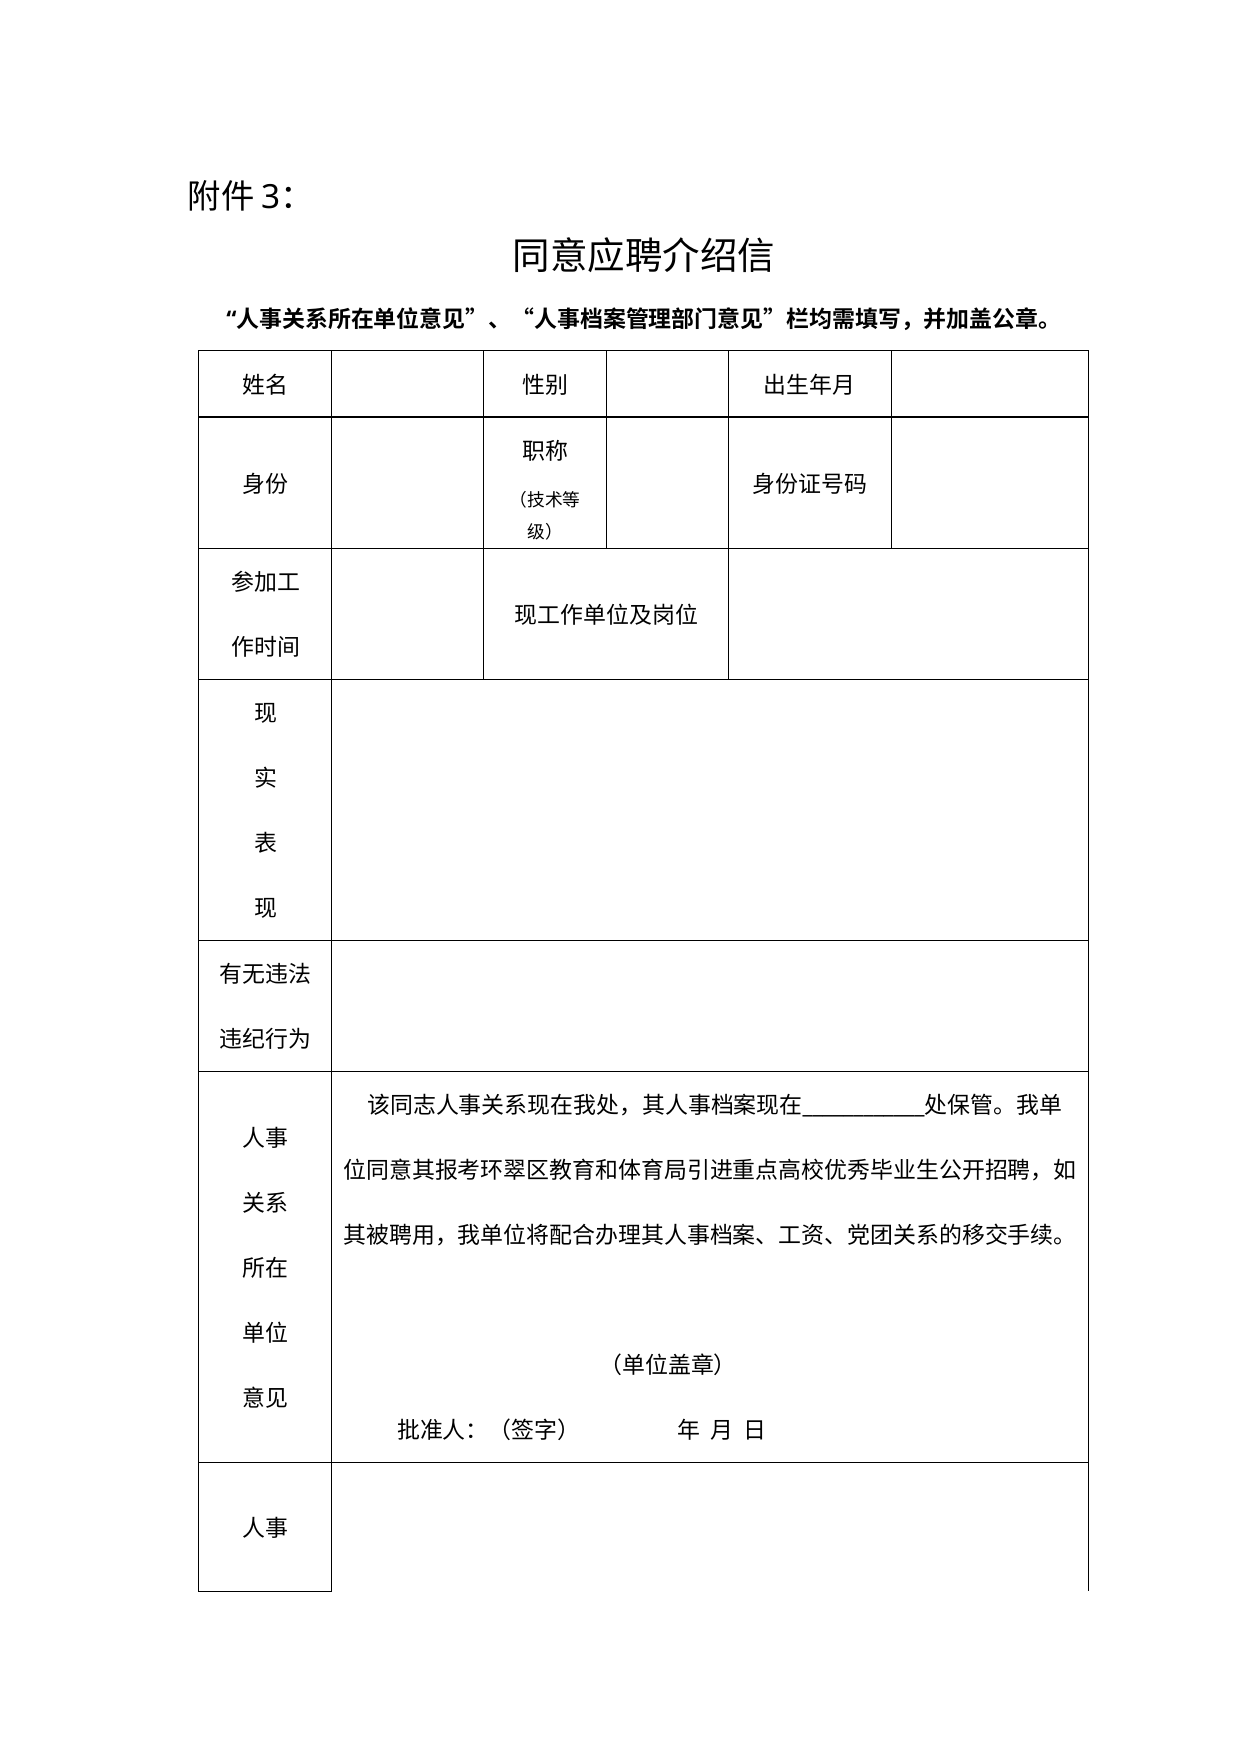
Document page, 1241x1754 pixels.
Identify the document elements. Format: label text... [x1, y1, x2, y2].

table_cell [332, 680, 1088, 939]
table_cell [729, 549, 1088, 678]
table_cell [332, 549, 483, 678]
table_cell 身份证号码 [729, 418, 891, 547]
table_cell 人事 档案 管理 部门 意见 [199, 1463, 331, 1591]
table_cell 有无违法违纪行为 [199, 941, 331, 1071]
table_cell [892, 351, 1088, 416]
table_cell 身份 [199, 418, 331, 547]
table_cell 该同志人事关系现在我处，其人事档案现在____________处保管。我单位同意其报考环翠区教育和体育局引进重点高校优秀毕业生公开招聘，如其被聘用，我单位将配合办理其人事档案、工资、党团关系的移交手续。 （单位盖章） 批准人：（签字） 年 月 日 [332, 1072, 1088, 1462]
table_cell 参加工 作时间 [199, 549, 331, 678]
table_cell 姓名 [199, 351, 331, 416]
table_cell [332, 418, 483, 547]
table_cell [607, 418, 728, 547]
text 附件3： [187, 162, 1053, 220]
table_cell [332, 1463, 1088, 1591]
table_cell [332, 351, 483, 416]
table_cell 现工作单位及岗位 [484, 549, 728, 678]
table_cell 出生年月 [729, 351, 891, 416]
table_cell 现 实 表 现 [199, 680, 331, 939]
table_cell “人事关系所在单位意见”、“人事档案管理部门意见”栏均需填写，并加盖公章。 [199, 285, 1088, 350]
table_cell 人事 关系 所在 单位 意见 [199, 1072, 331, 1462]
table_cell [607, 351, 728, 416]
table_cell 性别 [484, 351, 606, 416]
table_header 同意应聘介绍信 [199, 220, 1088, 285]
table_cell 职称 （技术等级） [484, 418, 606, 547]
table_cell [332, 941, 1088, 1071]
table_cell [892, 418, 1088, 547]
